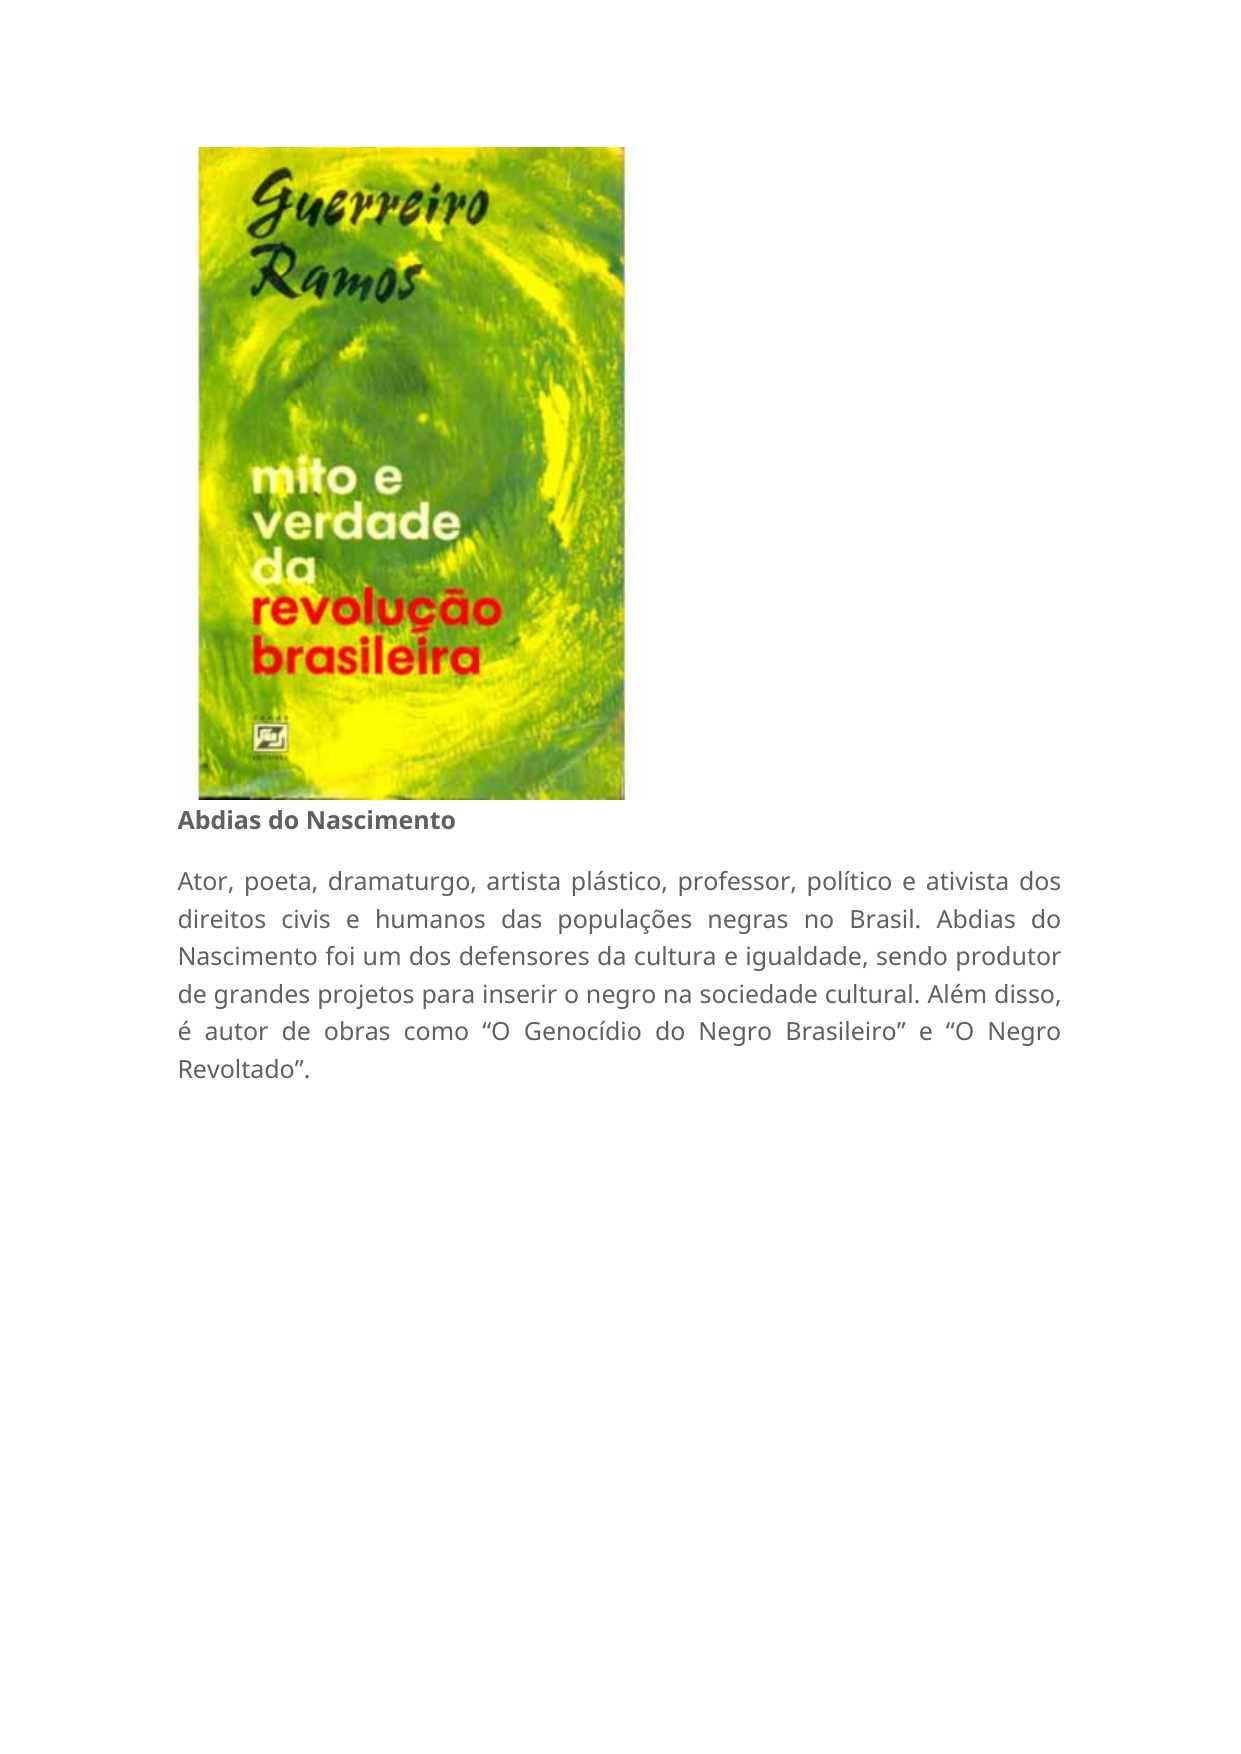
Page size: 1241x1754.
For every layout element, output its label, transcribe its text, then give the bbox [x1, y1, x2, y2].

picture [177, 147, 647, 800]
text Ator, poeta, dramaturgo, artista plástico, professor, político e ativista dos direitos civis e humanos das populações negras no Brasil. Abdias do Nascimento foi um dos defensores da cultura e igualdade, sendo produtor de grandes projetos para inserir o negro na sociedade cultural. Além disso, é autor de obras como “O Genocídio do Negro Brasileiro” e “O Negro Revoltado”. [177, 861, 1063, 1086]
text Abdias do Nascimento [177, 799, 1063, 837]
